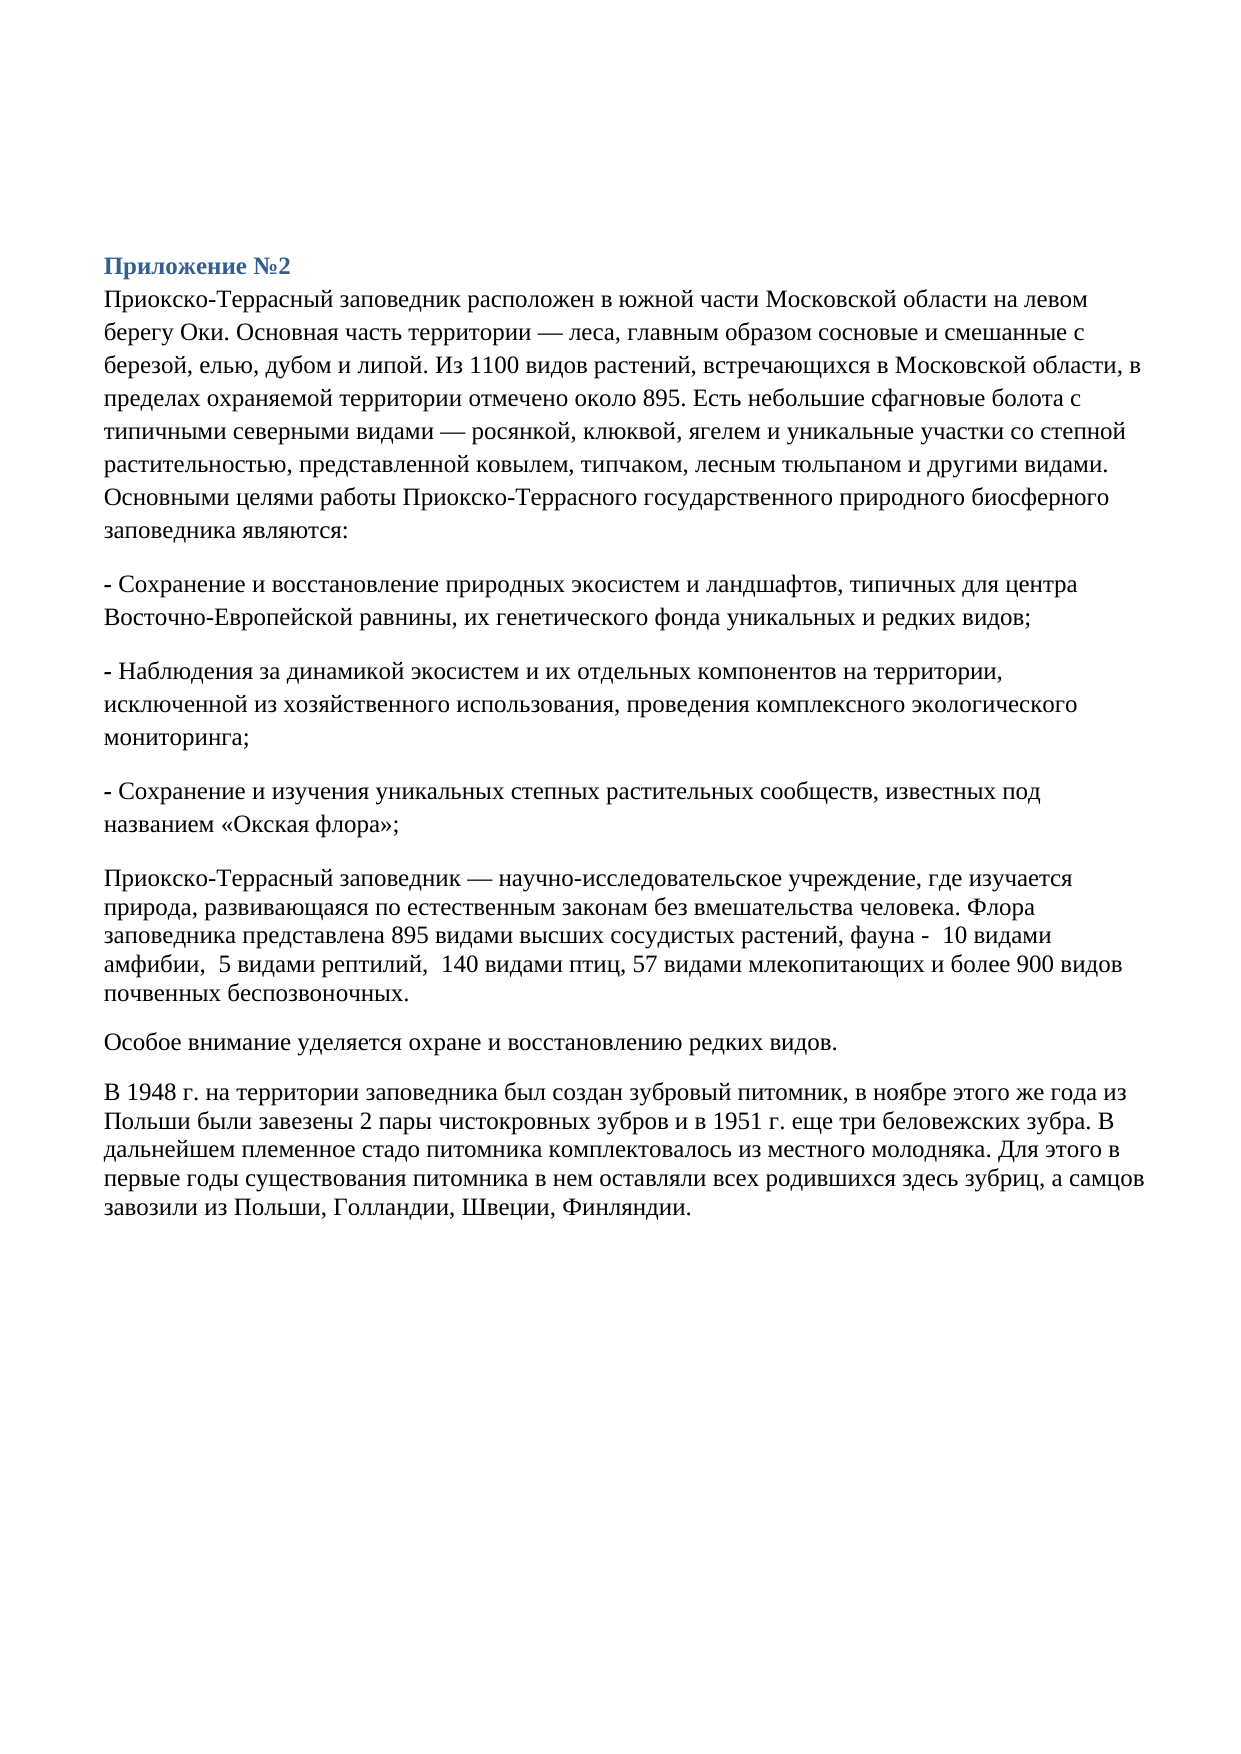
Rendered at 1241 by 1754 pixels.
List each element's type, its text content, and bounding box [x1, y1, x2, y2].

text - Сохранение и восстановление природных экосистем и ландшафтов, типичных для центра Восточно-Европейской равнины, их генетического фонда уникальных и редких видов; [103, 569, 1152, 631]
text Особое внимание уделяется охране и восстановлению редких видов. [103, 1027, 1152, 1056]
text Приокско-Террасный заповедник расположен в южной части Московской области на левом берегу Оки. Основная часть территории — леса, главным образом сосновые и смешанные с березой, елью, дубом и липой. Из 1100 видов растений, встречающихся в Московской области, в пределах охраняемой территории отмечено около 895. Есть небольшие сфагновые болота с типичными северными видами — росянкой, клюквой, ягелем и уникальные участки со степной растительностью, представленной ковылем, типчаком, лесным тюльпаном и другими видами. Основными целями работы Приокско-Террасного государственного природного биосферного заповедника являются: [103, 284, 1152, 544]
text - Наблюдения за динамикой экосистем и их отдельных компонентов на территории, исключенной из хозяйственного использования, проведения комплексного экологического мониторинга; [103, 656, 1152, 751]
text В 1948 г. на территории заповедника был создан зубровый питомник, в ноябре этого же года из Польши были завезены 2 пары чистокровных зубров и в 1951 г. еще три беловежских зубра. В дальнейшем племенное стадо питомника комплектовалось из местного молодняка. Для этого в первые годы существования питомника в нем оставляли всех родившихся здесь зубриц, а самцов завозили из Польши, Голландии, Швеции, Финляндии. [103, 1077, 1152, 1221]
text Приокско-Террасный заповедник — научно-исследовательское учреждение, где изучается природа, развивающаяся по естественным законам без вмешательства человека. Флора заповедника представлена 895 видами высших сосудистых растений, фауна - 10 видами амфибии, 5 видами рептилий, 140 видами птиц, 57 видами млекопитающих и более 900 видов почвенных беспозвоночных. [103, 863, 1152, 1007]
subtitle Приложение №2 [103, 251, 1152, 280]
text - Сохранение и изучения уникальных степных растительных сообществ, известных под названием «Окская флора»; [103, 776, 1152, 838]
